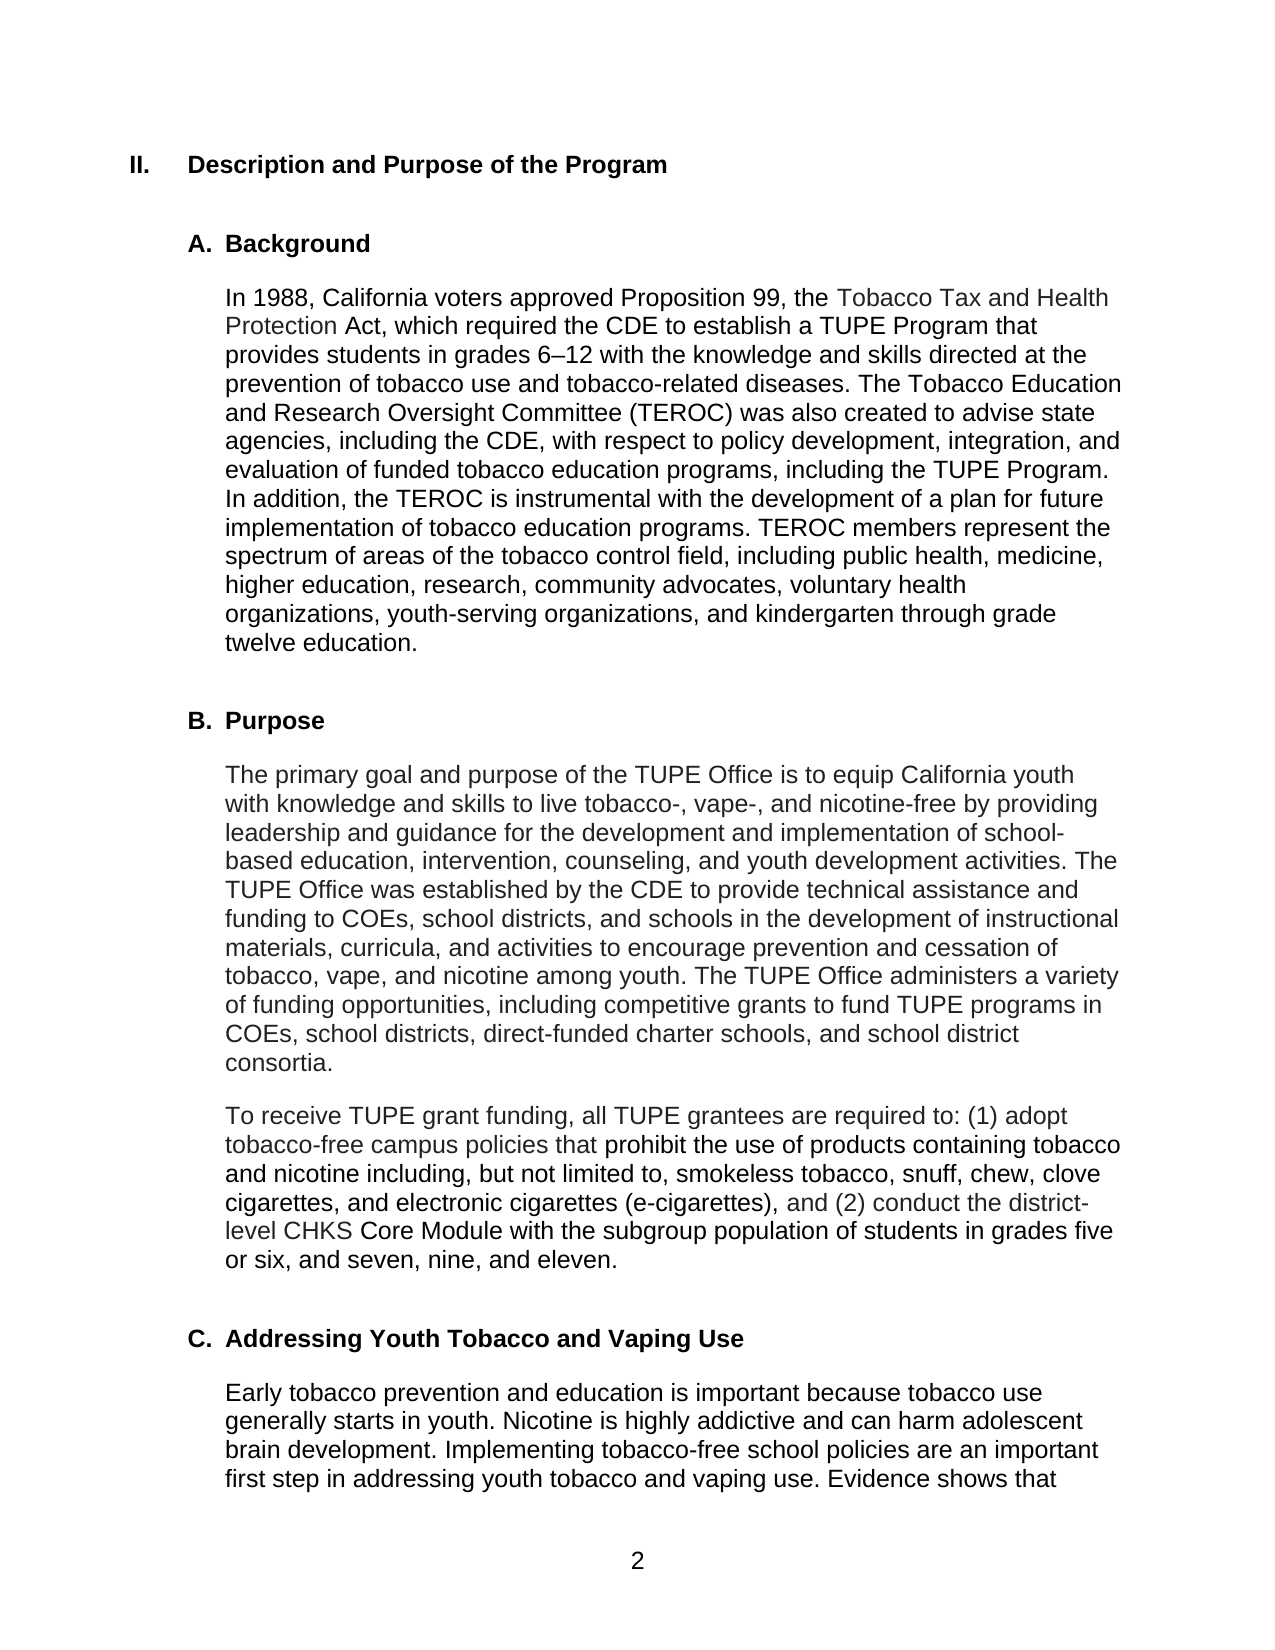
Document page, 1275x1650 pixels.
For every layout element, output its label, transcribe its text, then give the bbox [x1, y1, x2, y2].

text To receive TUPE grant funding, all TUPE grantees are required to: (1) adopt tobacco-free campus policies that prohibit the use of products containing tobacco and nicotine including, but not limited to, smokeless tobacco, snuff, chew, clove cigarettes, and electronic cigarettes (e-cigarettes), and (2) conduct the district-level CHKS Core Module with the subgroup population of students in grades five or six, and seven, nine, and eleven. [225, 1101, 1125, 1274]
subtitle Addressing Youth Tobacco and Vaping Use [187, 1324, 1125, 1352]
subtitle Purpose [187, 706, 1125, 735]
text The primary goal and purpose of the TUPE Office is to equip California youth with knowledge and skills to live tobacco-, vape-, and nicotine-free by providing leadership and guidance for the development and implementation of school-based education, intervention, counseling, and youth development activities. The TUPE Office was established by the CDE to provide technical assistance and funding to COEs, school districts, and schools in the development of instructional materials, curricula, and activities to encourage prevention and cessation of tobacco, vape, and nicotine among youth. The TUPE Office administers a variety of funding opportunities, including competitive grants to fund TUPE programs in COEs, school districts, direct-funded charter schools, and school district consortia. [225, 760, 1125, 1076]
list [225, 1377, 1125, 1492]
subtitle Background [187, 229, 1125, 257]
text In 1988, California voters approved Proposition 99, the Tobacco Tax and Health Protection Act, which required the CDE to establish a TUPE Program that provides students in grades 6–12 with the knowledge and skills directed at the prevention of tobacco use and tobacco-related diseases. The Tobacco Education and Research Oversight Committee (TEROC) was also created to advise state agencies, including the CDE, with respect to policy development, integration, and evaluation of funded tobacco education programs, including the TUPE Program. In addition, the TEROC is instrumental with the development of a plan for future implementation of tobacco education programs. TEROC members represent the spectrum of areas of the tobacco control field, including public health, medicine, higher education, research, community advocates, voluntary health organizations, youth-serving organizations, and kindergarten through grade twelve education. [225, 282, 1125, 656]
subtitle Description and Purpose of the Program [150, 150, 1125, 179]
